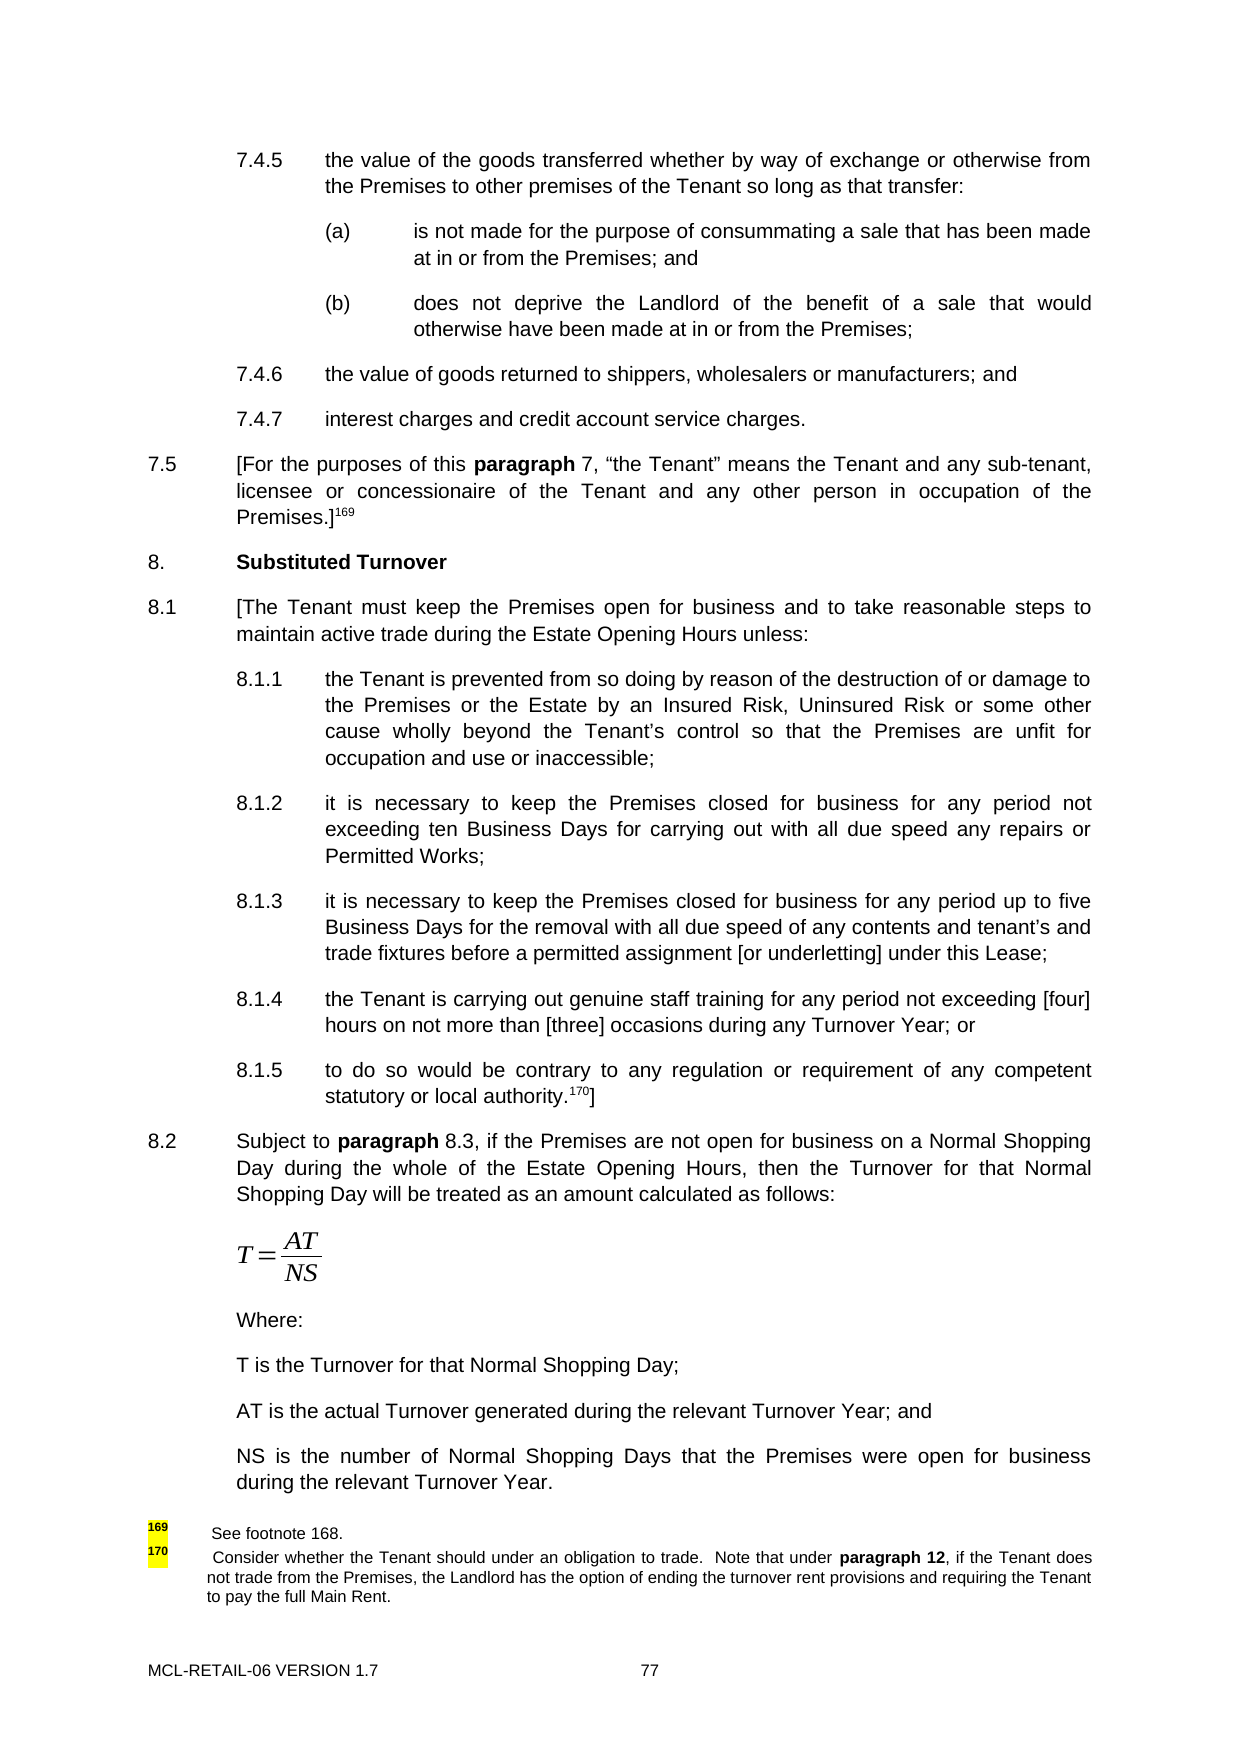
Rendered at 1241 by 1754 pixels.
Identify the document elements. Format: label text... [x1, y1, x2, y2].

text the value of goods returned to shippers, wholesalers or manufacturers; and [236, 362, 1093, 386]
text the Tenant is carrying out genuine staff training for any period not exceeding [four] hours on not more than [three] occasions during any Turnover Year; or [236, 986, 1093, 1037]
text Substituted Turnover [148, 550, 1093, 574]
text AT is the actual Turnover generated during the relevant Turnover Year; and [236, 1398, 1093, 1422]
text it is necessary to keep the Premises closed for business for any period up to five Business Days for the removal with all due speed of any contents and tenant’s and trade fixtures before a permitted assignment [or underletting] under this Lease; [236, 888, 1093, 965]
text [For the purposes of this paragraph 7, “the Tenant” means the Tenant and any sub-tenant, licensee or concessionaire of the Tenant and any other person in occupation of the Premises.] [148, 452, 1093, 529]
text NS is the number of Normal Shopping Days that the Premises were open for business during the relevant Turnover Year. [236, 1443, 1093, 1494]
text Subject to paragraph 8.3, if the Premises are not open for business on a Normal Shopping Day during the whole of the Estate Opening Hours, then the Turnover for that Normal Shopping Day will be treated as an amount calculated as follows: [148, 1129, 1093, 1206]
text the Tenant is prevented from so doing by reason of the destruction of or damage to the Premises or the Estate by an Insured Risk, Uninsured Risk or some other cause wholly beyond the Tenant’s control so that the Premises are unfit for occupation and use or inaccessible; [236, 667, 1093, 769]
text Where: [236, 1308, 1093, 1332]
text does not deprive the Landlord of the benefit of a sale that would otherwise have been made at in or from the Premises; [325, 291, 1093, 341]
text interest charges and credit account service charges. [236, 407, 1093, 431]
text T is the Turnover for that Normal Shopping Day; [236, 1353, 1093, 1377]
text it is necessary to keep the Premises closed for business for any period not exceeding ten Business Days for carrying out with all due speed any repairs or Permitted Works; [236, 791, 1093, 867]
text [The Tenant must keep the Premises open for business and to take reasonable steps to maintain active trade during the Estate Opening Hours unless: [148, 595, 1093, 645]
text the value of the goods transferred whether by way of exchange or otherwise from the Premises to other premises of the Tenant so long as that transfer: [236, 148, 1093, 198]
text to do so would be contrary to any regulation or requirement of any competent statutory or local authority.] [236, 1058, 1093, 1108]
text is not made for the purpose of consummating a sale that has been made at in or from the Premises; and [325, 219, 1093, 269]
